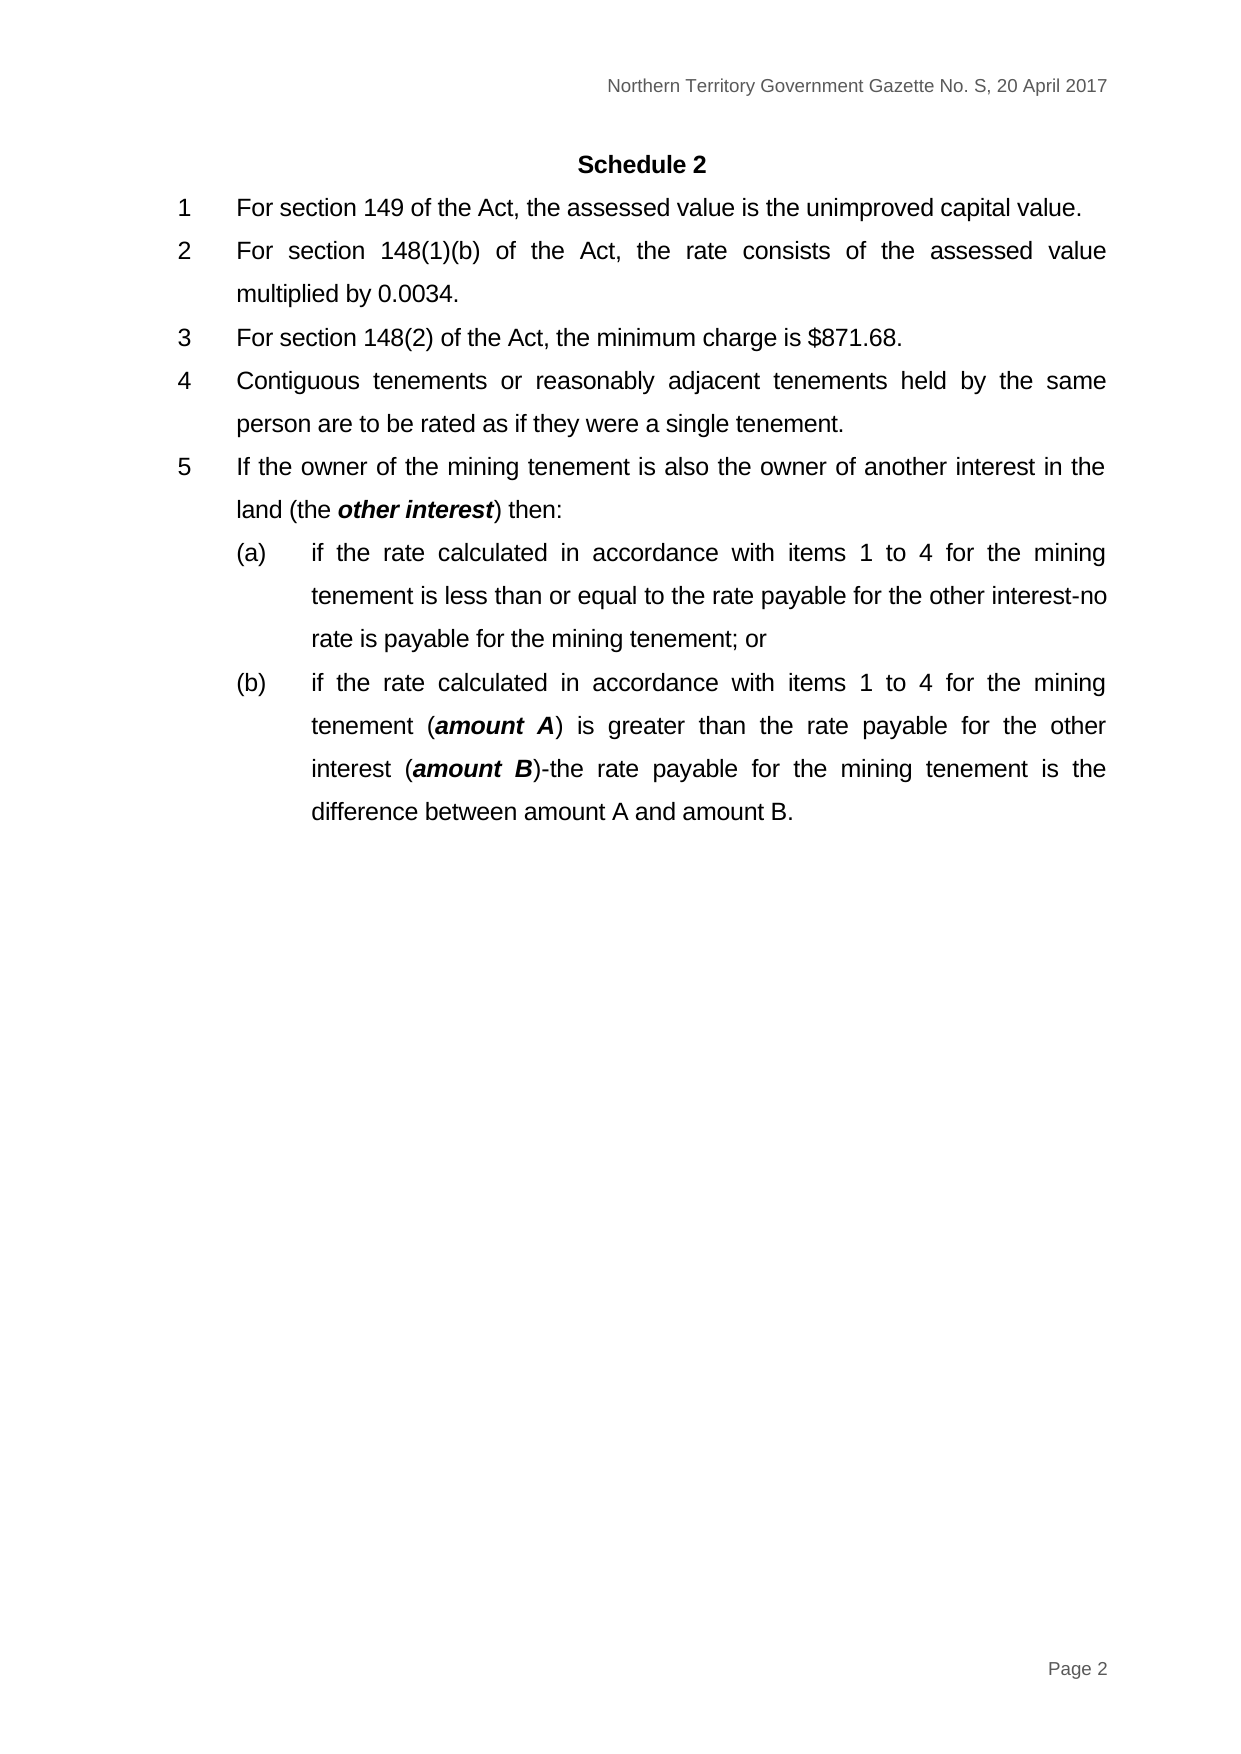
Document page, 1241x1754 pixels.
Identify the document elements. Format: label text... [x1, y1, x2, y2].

text 4 Contiguous tenements or reasonably adjacent tenements held by the same person are to be rated as if they were a single tenement. [177, 366, 1107, 437]
text Schedule 2 [177, 150, 1107, 179]
text (a) if the rate calculated in accordance with items 1 to 4 for the mining tenement is less than or equal to the rate payable for the other interest-no rate is payable for the mining tenement; or [236, 538, 1107, 653]
text 5 If the owner of the mining tenement is also the owner of another interest in the land (the other interest) then: [177, 452, 1107, 524]
text (b) if the rate calculated in accordance with items 1 to 4 for the mining tenement (amount A) is greater than the rate payable for the other interest (amount B)-the rate payable for the mining tenement is the difference between amount A and amount B. [236, 667, 1107, 826]
text 1 For section 149 of the Act, the assessed value is the unimproved capital value. [177, 193, 1107, 222]
text 2 For section 148(1)(b) of the Act, the rate consists of the assessed value multiplied by 0.0034. [177, 236, 1107, 308]
text 3 For section 148(2) of the Act, the minimum charge is $871.68. [177, 322, 1107, 351]
